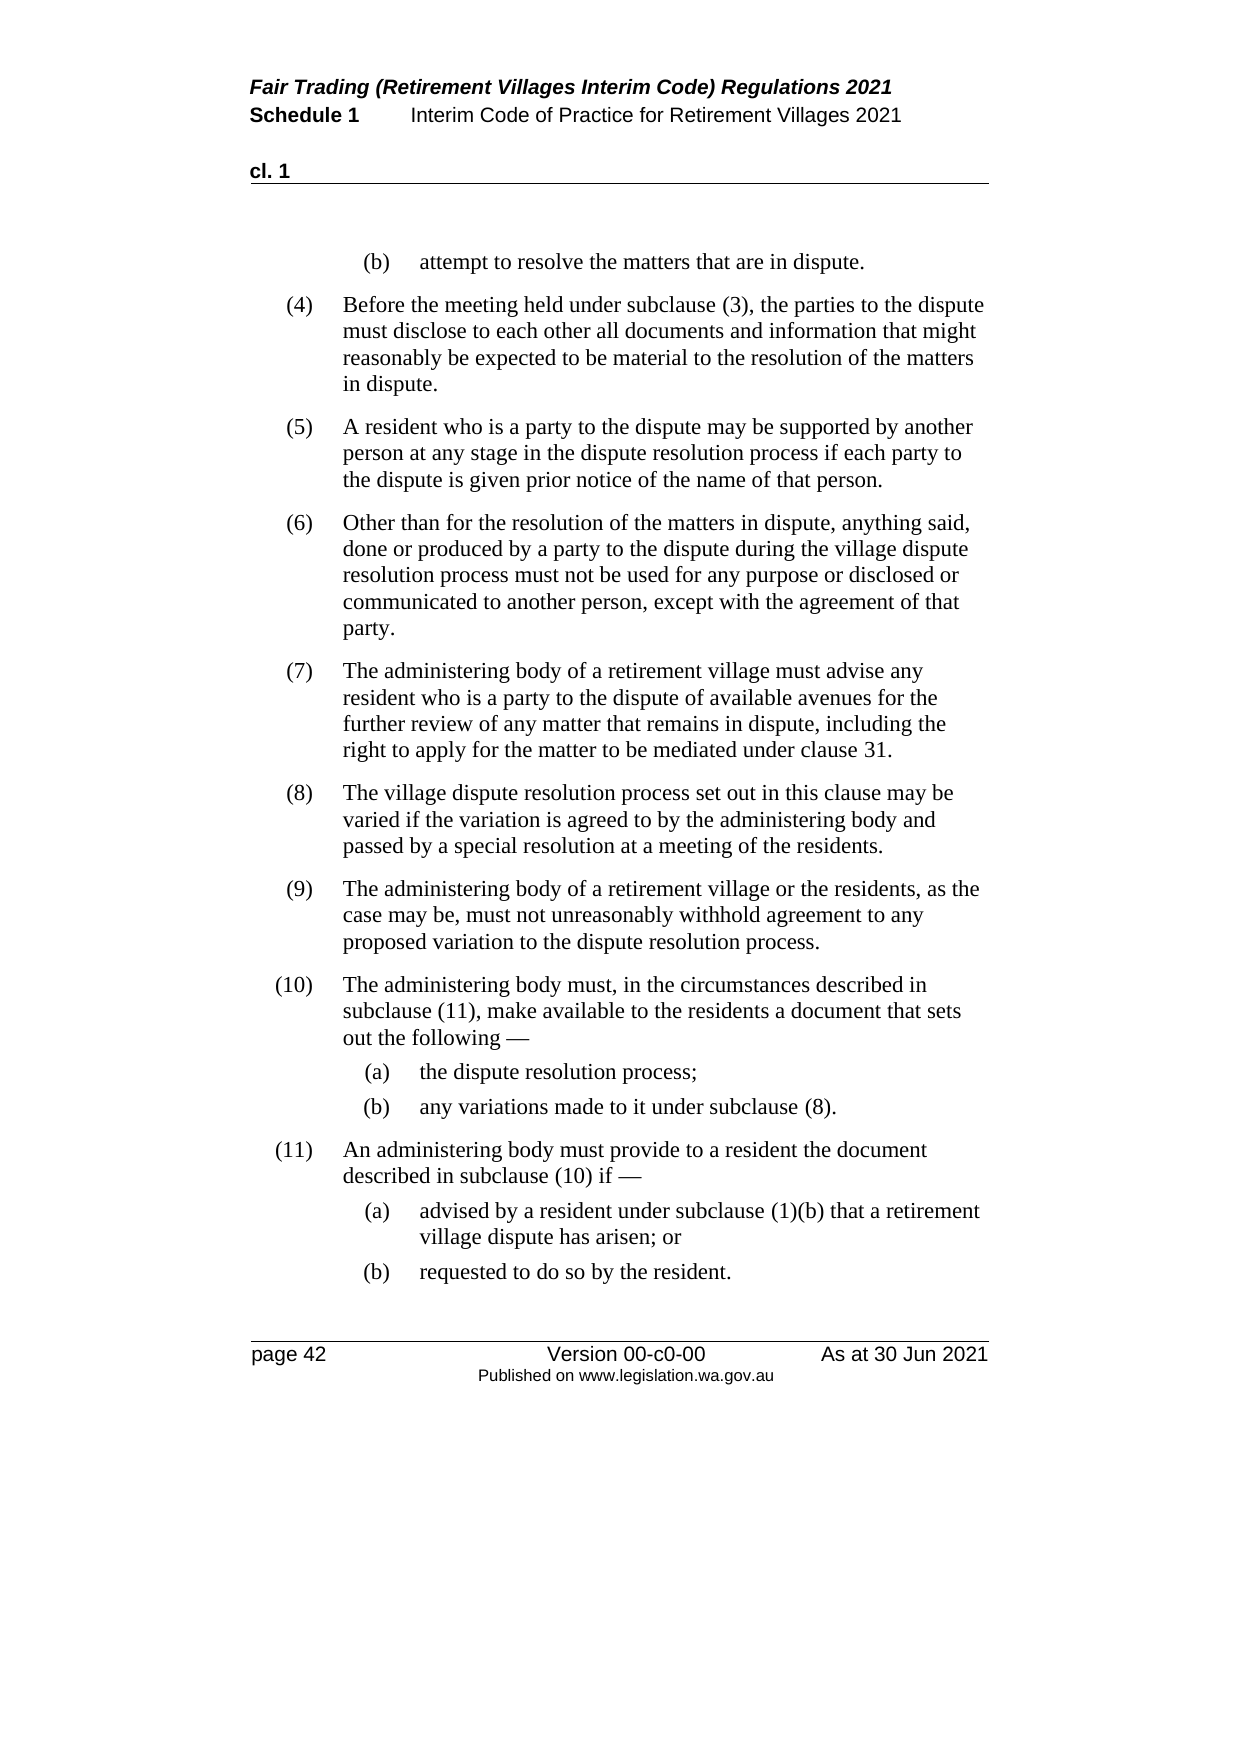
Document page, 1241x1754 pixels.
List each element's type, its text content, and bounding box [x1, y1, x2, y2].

text (4) Before the meeting held under subclause (3), the parties to the dispute must disclose to each other all documents and information that might reasonably be expected to be material to the resolution of the matters in dispute. [251, 291, 989, 396]
text (b) attempt to resolve the matters that are in dispute. [251, 248, 989, 274]
text (b) requested to do so by the resident. [251, 1258, 989, 1284]
text (11) An administering body must provide to a resident the document described in subclause (10) if — [251, 1136, 989, 1189]
text (8) The village dispute resolution process set out in this clause may be varied if the variation is agreed to by the administering body and passed by a special resolution at a meeting of the residents. [251, 779, 989, 858]
text (5) A resident who is a party to the dispute may be supported by another person at any stage in the dispute resolution process if each party to the dispute is given prior notice of the name of that person. [251, 413, 989, 492]
text (a) advised by a resident under subclause (1)(b) that a retirement village dispute has arisen; or [251, 1197, 989, 1250]
text (10) The administering body must, in the circumstances described in subclause (11), make available to the residents a document that sets out the following — [251, 971, 989, 1050]
text (9) The administering body of a retirement village or the residents, as the case may be, must not unreasonably withhold agreement to any proposed variation to the dispute resolution process. [251, 875, 989, 954]
text (6) Other than for the resolution of the matters in dispute, anything said, done or produced by a party to the dispute during the village dispute resolution process must not be used for any purpose or disclosed or communicated to another person, except with the agreement of that party. [251, 509, 989, 641]
text (b) any variations made to it under subclause (8). [251, 1093, 989, 1119]
text (7) The administering body of a retirement village must advise any resident who is a party to the dispute of available avenues for the further review of any matter that remains in dispute, including the right to apply for the matter to be mediated under clause 31. [251, 657, 989, 763]
text (a) the dispute resolution process; [251, 1058, 989, 1084]
